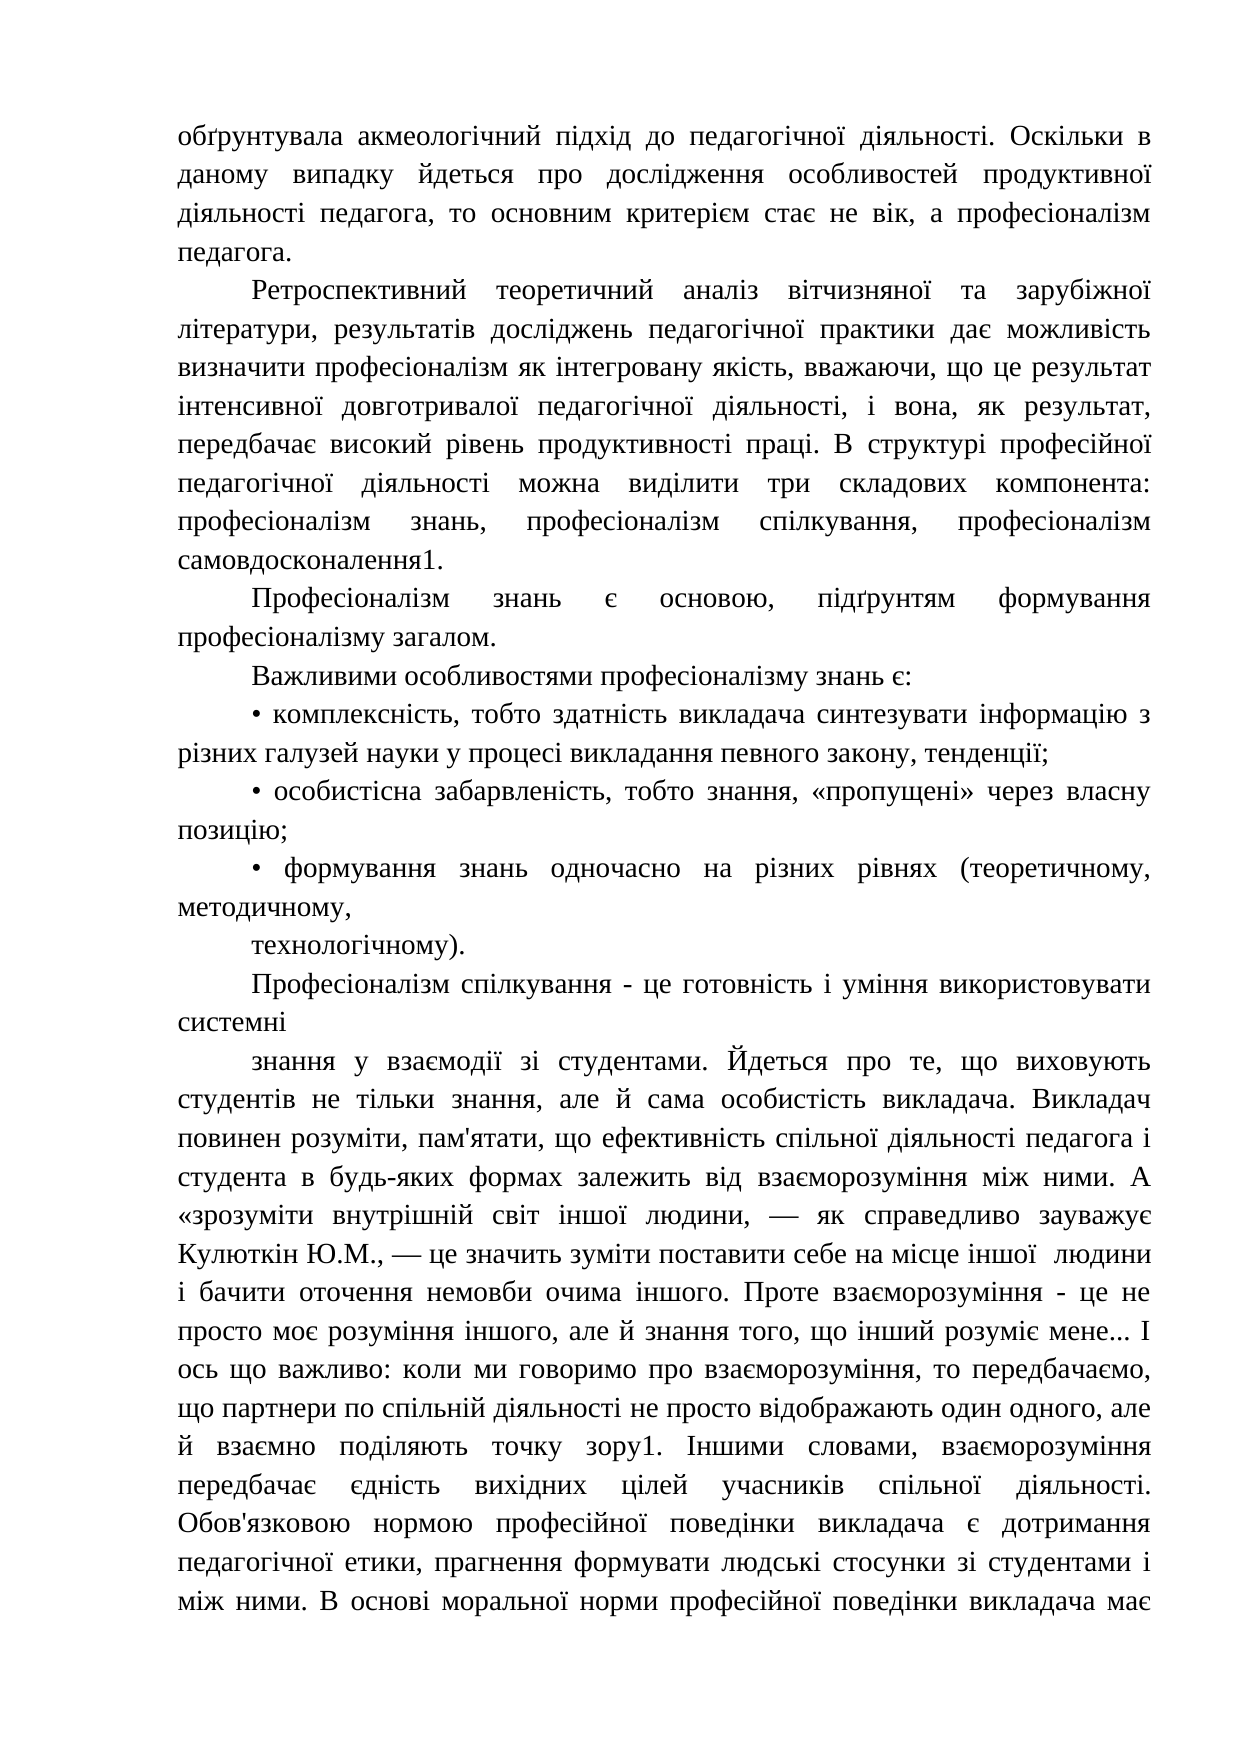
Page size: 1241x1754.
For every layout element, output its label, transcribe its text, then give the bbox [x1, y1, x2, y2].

text • комплексність, тобто здатність викладача синтезувати інформацію з різних галузей науки у процесі викладання певного закону, тенденції; [177, 696, 1152, 768]
text Важливими особливостями професіоналізму знань є: [177, 658, 1152, 691]
text технологічному). [177, 927, 1152, 961]
text Ретроспективний теоретичний аналіз вітчизняної та зарубіжної літератури, результатів досліджень педагогічної практики дає можливість визначити професіоналізм як інтегровану якість, вважаючи, що це результат інтенсивної довготривалої педагогічної діяльності, і вона, як результат, передбачає високий рівень продуктивності праці. В структурі професійної педагогічної діяльності можна виділити три складових компонента: професіоналізм знань, професіоналізм спілкування, професіоналізм самовдосконалення1. [177, 272, 1152, 576]
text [177, 1043, 1152, 1616]
text Професіоналізм знань є основою, підґрунтям формування професіоналізму загалом. [177, 581, 1152, 653]
text • формування знань одночасно на різних рівнях (теоретичному, методичному, [177, 850, 1152, 922]
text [177, 118, 1152, 267]
text Професіоналізм спілкування - це готовність і уміння використовувати системні [177, 966, 1152, 1038]
text • особистісна забарвленість, тобто знання, «пропущені» через власну позицію; [177, 773, 1152, 845]
